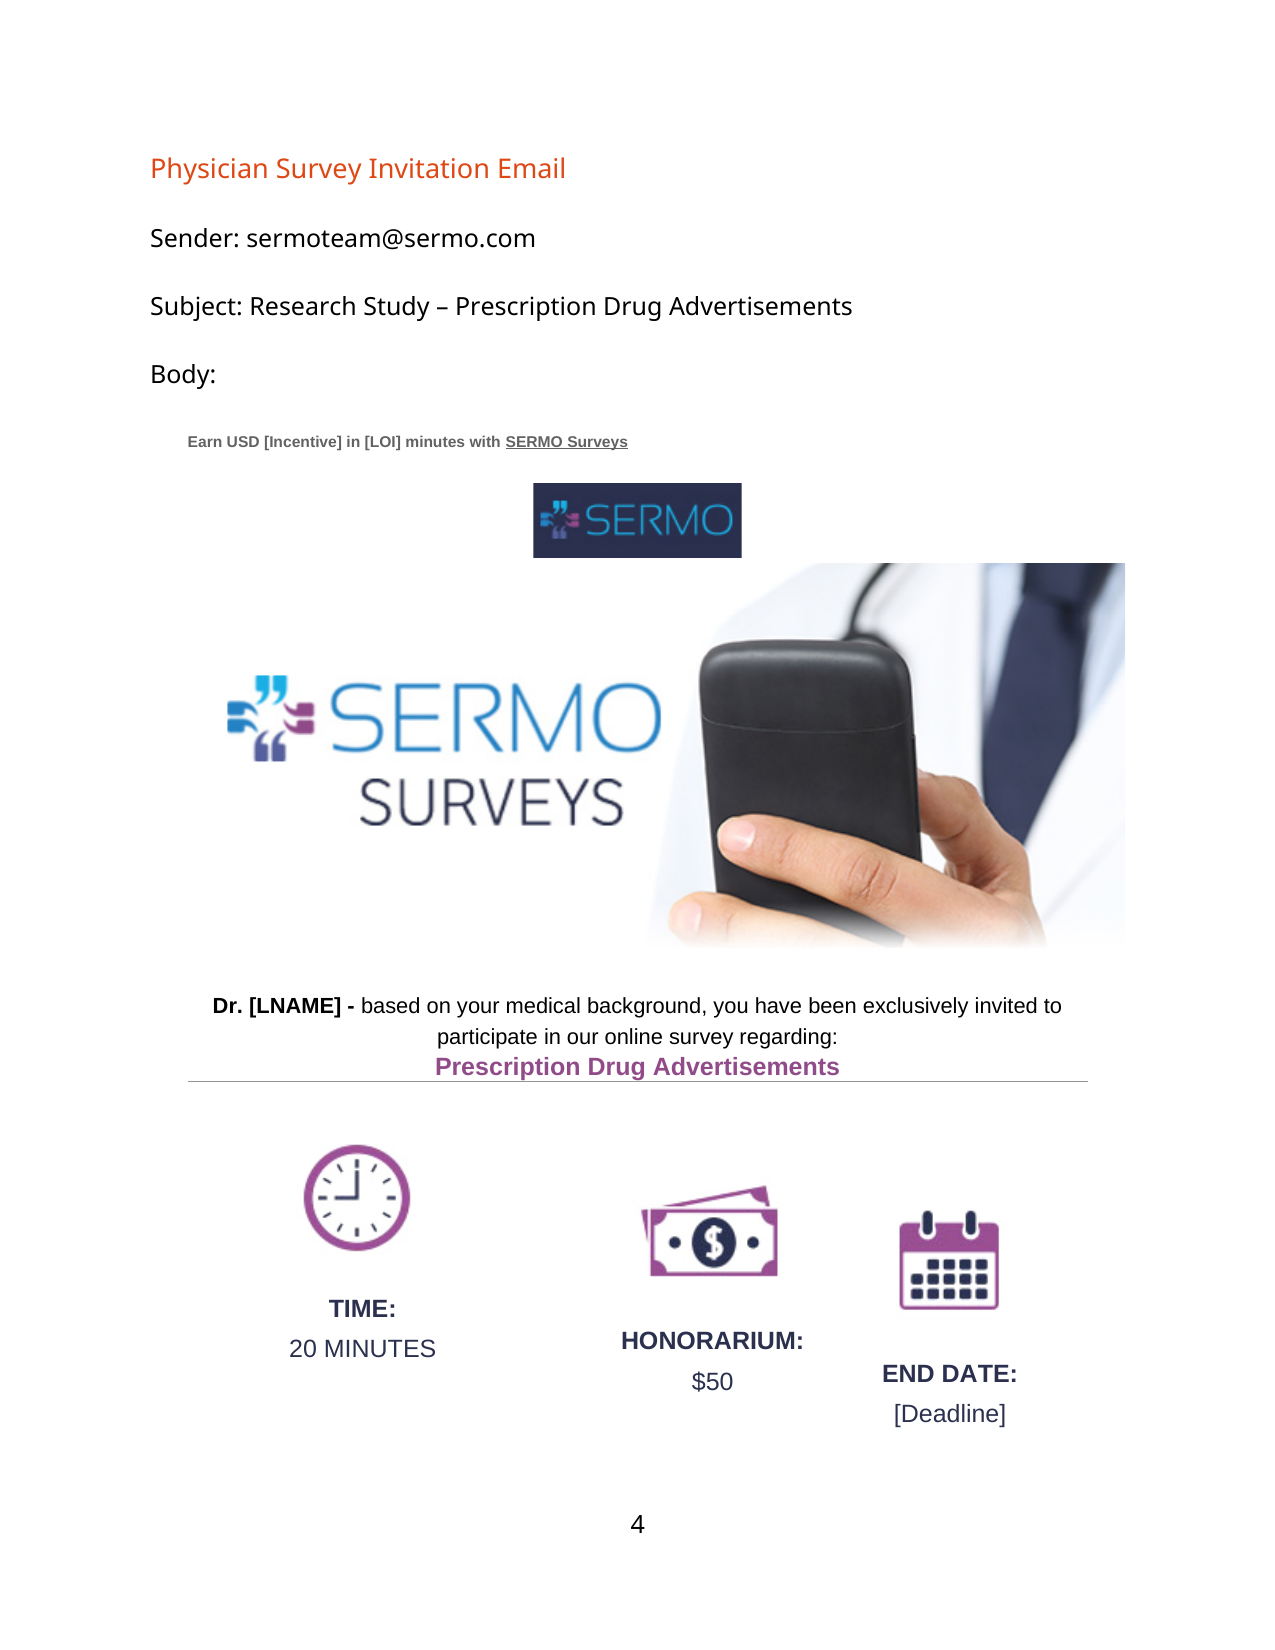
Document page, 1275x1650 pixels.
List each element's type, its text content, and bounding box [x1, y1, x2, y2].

text Body: [150, 357, 1125, 391]
picture [187, 563, 1125, 951]
picture [282, 1143, 442, 1256]
text Sender: sermoteam@sermo.com [150, 221, 1125, 255]
picture [870, 1208, 1029, 1321]
picture [533, 483, 742, 558]
subtitle Physician Survey Invitation Email [150, 150, 1125, 187]
picture [632, 1175, 792, 1289]
text Subject: Research Study – Prescription Drug Advertisements [150, 289, 1125, 323]
